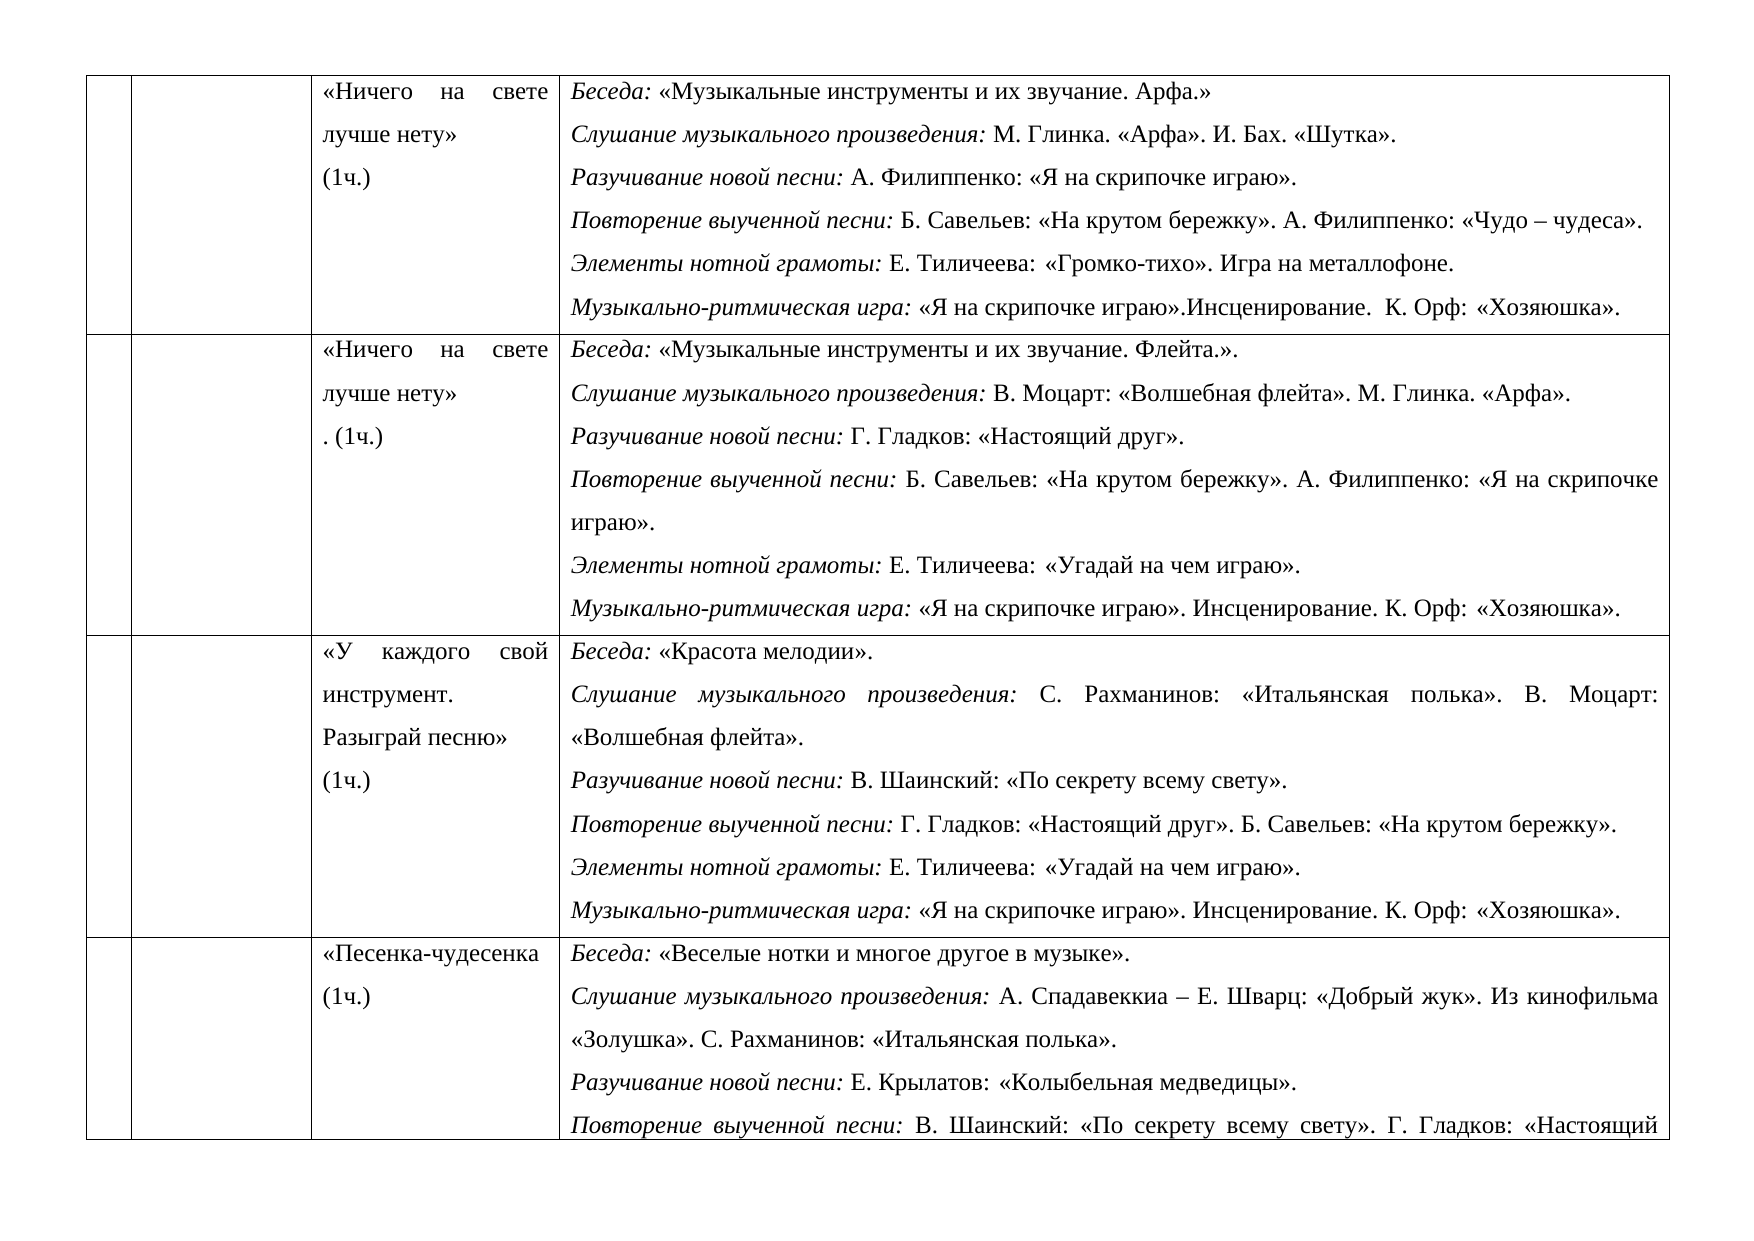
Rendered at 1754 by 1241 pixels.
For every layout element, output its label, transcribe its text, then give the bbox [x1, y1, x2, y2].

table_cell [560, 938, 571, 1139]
table_cell [132, 636, 311, 937]
table_cell [132, 938, 311, 1139]
table_cell «Ничего на свете лучше нету» (1ч.) [312, 76, 559, 333]
table_cell [87, 636, 131, 937]
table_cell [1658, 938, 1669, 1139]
table_cell [87, 76, 131, 333]
table_cell [132, 335, 311, 635]
table_cell [132, 76, 311, 333]
table_cell [87, 938, 131, 1139]
table_cell «Ничего на свете лучше нету» . (1ч.) [312, 335, 559, 635]
table_cell Беседа: «Музыкальные инструменты и их звучание. Арфа.» Слушание музыкального произведения: М. Глинка. «Арфа». И. Бах. «Шутка». Разучивание новой песни: А. Филиппенко: «Я на скрипочке играю». Повторение выученной песни: Б. Савельев: «На крутом бережку». А. Филиппенко: «Чудо – чудеса». Элементы нотной грамоты: Е. Тиличеева: «Громко-тихо». Игра на металлофоне. Музыкально-ритмическая игра: «Я на скрипочке играю».Инсценирование. К. Орф: «Хозяюшка». [560, 76, 1669, 333]
table_cell «У каждого свой инструмент. Разыграй песню» (1ч.) [312, 636, 559, 937]
table_cell Беседа: «Музыкальные инструменты и их звучание. Флейта.». Слушание музыкального произведения: В. Моцарт: «Волшебная флейта». М. Глинка. «Арфа». Разучивание новой песни: Г. Гладков: «Настоящий друг». Повторение выученной песни: Б. Савельев: «На крутом бережку». А. Филиппенко: «Я на скрипочке играю». Элементы нотной грамоты: Е. Тиличеева: «Угадай на чем играю». Музыкально-ритмическая игра: «Я на скрипочке играю». Инсценирование. К. Орф: «Хозяюшка». [560, 335, 1669, 635]
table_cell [312, 938, 559, 1139]
table_cell [87, 335, 131, 635]
table_cell Беседа: «Красота мелодии». Слушание музыкального произведения: С. Рахманинов: «Итальянская полька». В. Моцарт: «Волшебная флейта». Разучивание новой песни: В. Шаинский: «По секрету всему свету». Повторение выученной песни: Г. Гладков: «Настоящий друг». Б. Савельев: «На крутом бережку». Элементы нотной грамоты: Е. Тиличеева: «Угадай на чем играю». Музыкально-ритмическая игра: «Я на скрипочке играю». Инсценирование. К. Орф: «Хозяюшка». [560, 636, 1669, 937]
